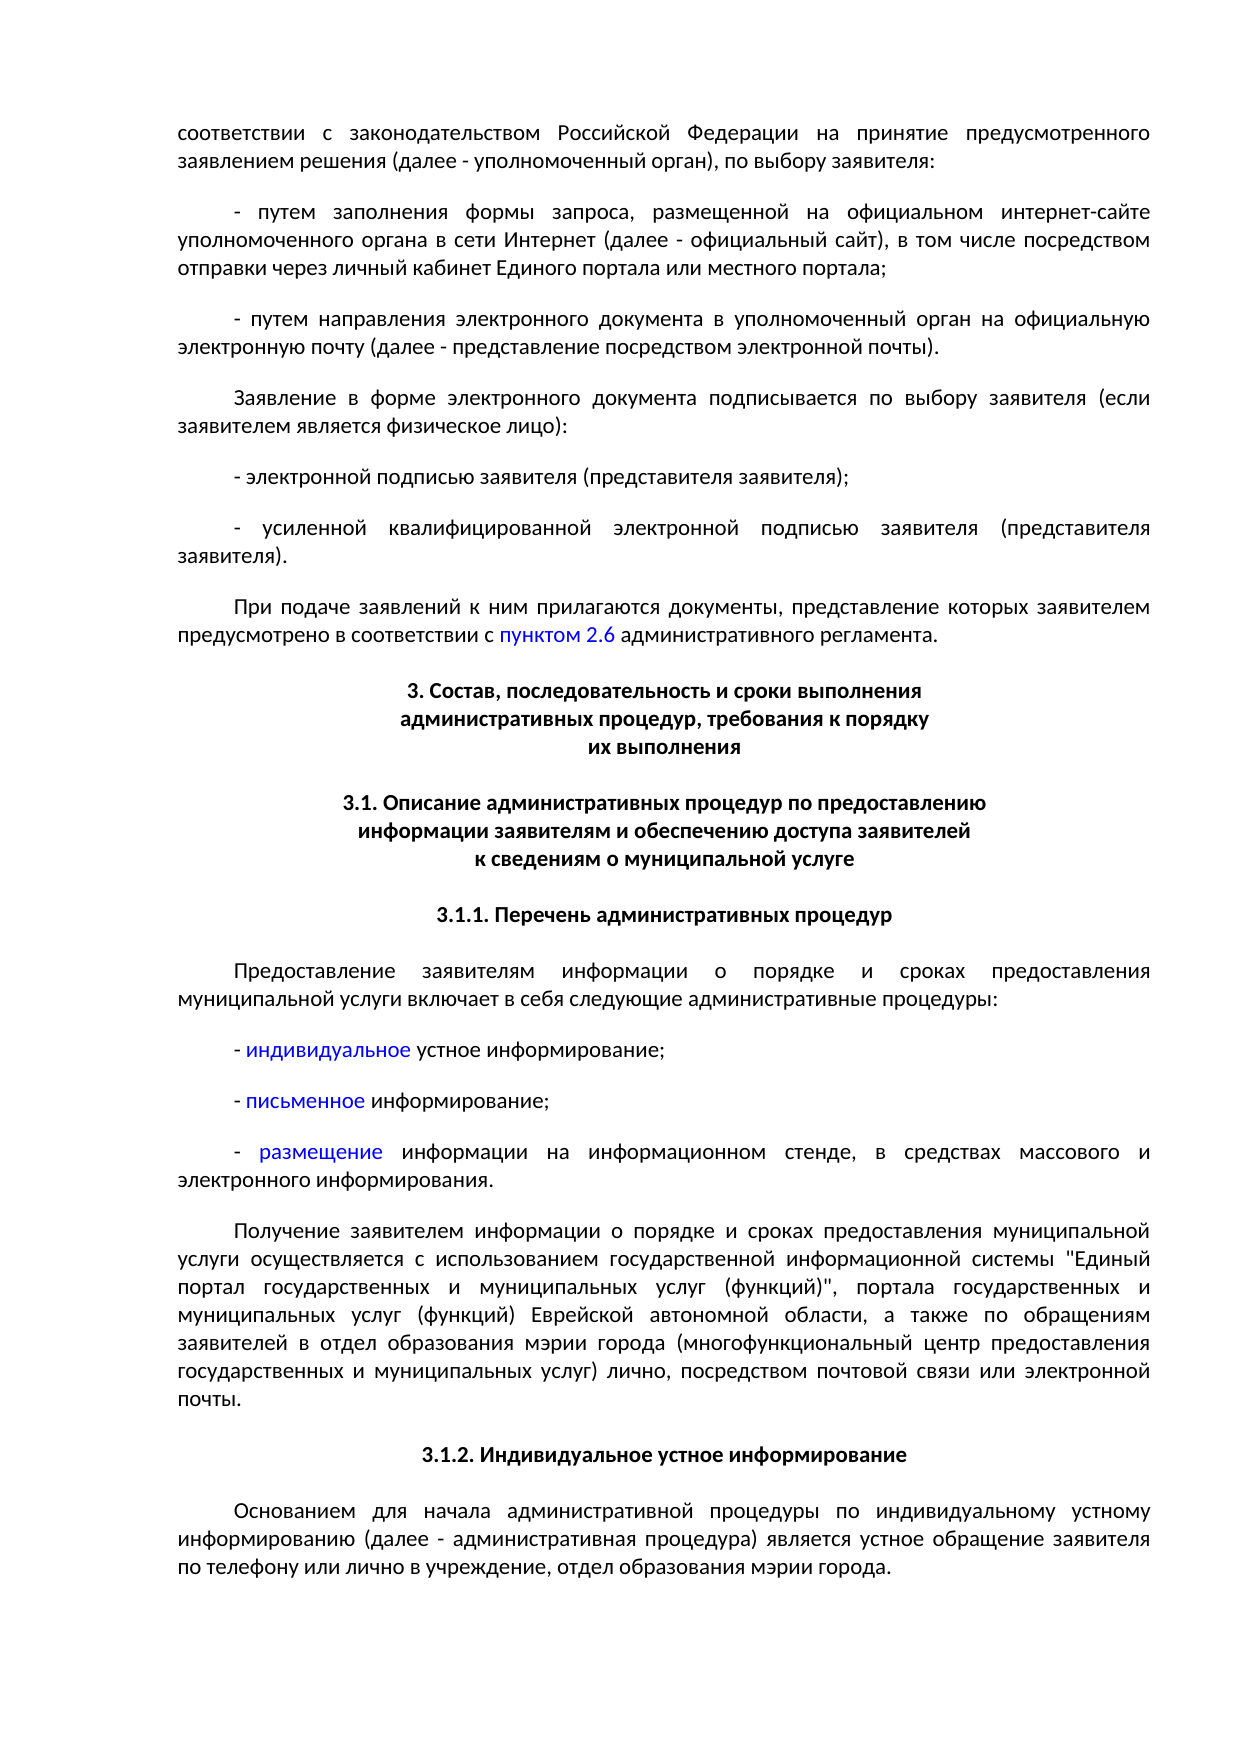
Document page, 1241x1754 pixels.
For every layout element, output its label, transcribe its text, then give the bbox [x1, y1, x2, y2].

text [177, 118, 1152, 174]
text - размещение информации на информационном стенде, в средствах массового и электронного информирования. [177, 1137, 1152, 1193]
text - путем заполнения формы запроса, размещенной на официальном интернет-сайте уполномоченного органа в сети Интернет (далее - официальный сайт), в том числе посредством отправки через личный кабинет Единого портала или местного портала; [177, 197, 1152, 281]
text Основанием для начала административной процедуры по индивидуальному устному информированию (далее - административная процедура) является устное обращение заявителя по телефону или лично в учреждение, отдел образования мэрии города. [177, 1496, 1152, 1580]
title 3.1.2. Индивидуальное устное информирование [177, 1440, 1152, 1468]
text - письменное информирование; [177, 1086, 1152, 1114]
text При подаче заявлений к ним прилагаются документы, представление которых заявителем предусмотрено в соответствии с пунктом 2.6 административного регламента. [177, 592, 1152, 648]
title к сведениям о муниципальной услуге [177, 844, 1152, 872]
text Получение заявителем информации о порядке и сроках предоставления муниципальной услуги осуществляется с использованием государственной информационной системы "Единый портал государственных и муниципальных услуг (функций)", портала государственных и муниципальных услуг (функций) Еврейской автономной области, а также по обращениям заявителей в отдел образования мэрии города (многофункциональный центр предоставления государственных и муниципальных услуг) лично, посредством почтовой связи или электронной почты. [177, 1216, 1152, 1412]
title их выполнения [177, 732, 1152, 760]
title административных процедур, требования к порядку [177, 704, 1152, 732]
title 3.1.1. Перечень административных процедур [177, 900, 1152, 928]
text - индивидуальное устное информирование; [177, 1035, 1152, 1063]
text - путем направления электронного документа в уполномоченный орган на официальную электронную почту (далее - представление посредством электронной почты). [177, 304, 1152, 360]
title информации заявителям и обеспечению доступа заявителей [177, 816, 1152, 844]
text - усиленной квалифицированной электронной подписью заявителя (представителя заявителя). [177, 513, 1152, 569]
title 3. Состав, последовательность и сроки выполнения [177, 676, 1152, 704]
text Предоставление заявителям информации о порядке и сроках предоставления муниципальной услуги включает в себя следующие административные процедуры: [177, 956, 1152, 1012]
title 3.1. Описание административных процедур по предоставлению [177, 788, 1152, 816]
text - электронной подписью заявителя (представителя заявителя); [177, 462, 1152, 490]
text Заявление в форме электронного документа подписывается по выбору заявителя (если заявителем является физическое лицо): [177, 383, 1152, 439]
